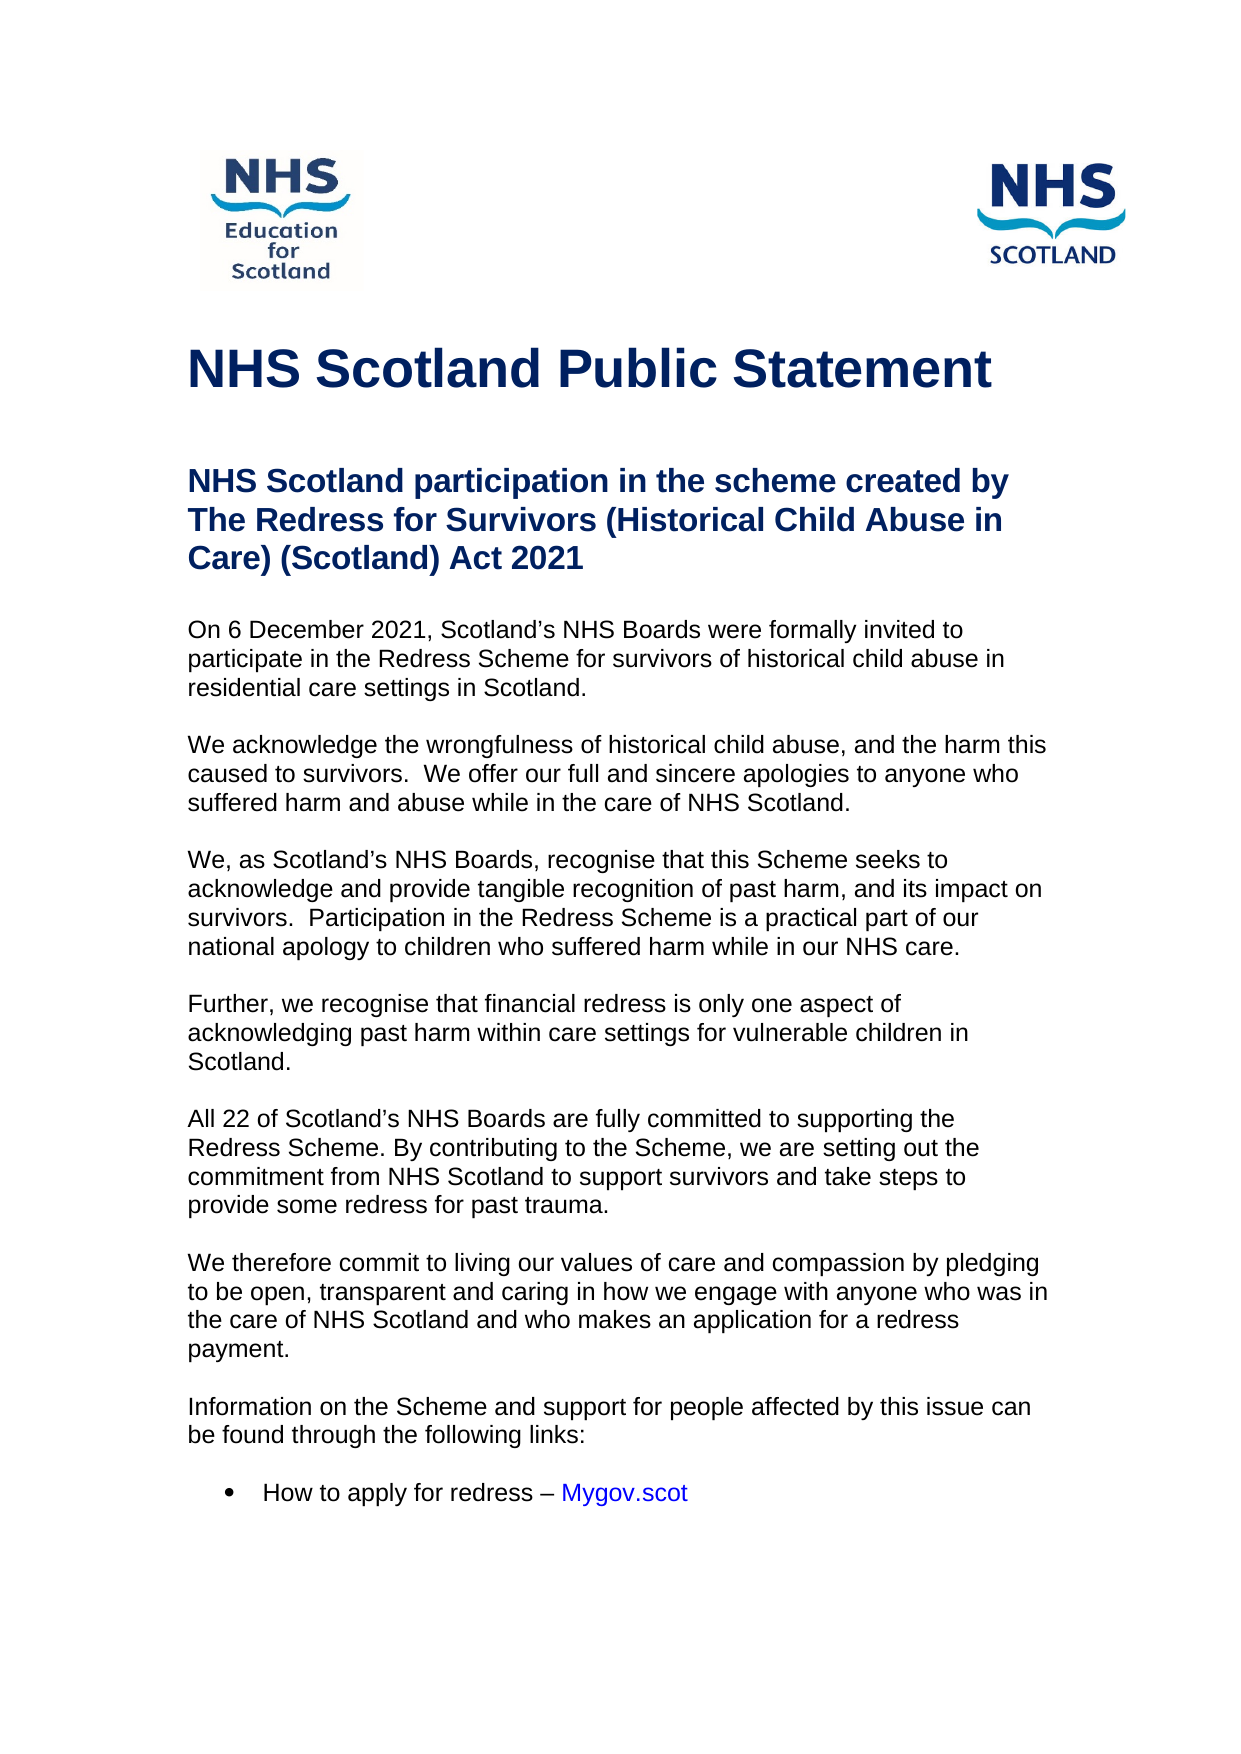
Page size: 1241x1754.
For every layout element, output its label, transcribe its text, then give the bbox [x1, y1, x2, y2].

list How to apply for redress – Mygov.scot [225, 1478, 1053, 1507]
text Information on the Scheme and support for people affected by this issue can be found through the following links: [187, 1391, 1053, 1449]
text We therefore commit to living our values of care and compassion by pledging to be open, transparent and caring in how we engage with anyone who was in the care of NHS Scotland and who makes an application for a redress payment. [187, 1248, 1053, 1363]
picture [977, 150, 1126, 273]
text We acknowledge the wrongfulness of historical child abuse, and the harm this caused to survivors. We offer our full and sincere apologies to anyone who suffered harm and abuse while in the care of NHS Scotland. [187, 730, 1053, 816]
text Further, we recognise that financial redress is only one aspect of acknowledging past harm within care settings for vulnerable children in Scotland. [187, 989, 1053, 1075]
text NHS Scotland Public Statement [187, 337, 1053, 399]
text On 6 December 2021, Scotland’s NHS Boards were formally invited to participate in the Redress Scheme for survivors of historical child abuse in residential care settings in Scotland. [187, 615, 1053, 701]
text NHS Scotland participation in the scheme created by The Redress for Survivors (Historical Child Abuse in Care) (Scotland) Act 2021 [187, 461, 1053, 577]
picture [200, 150, 364, 291]
text We, as Scotland’s NHS Boards, recognise that this Scheme seeks to acknowledge and provide tangible recognition of past harm, and its impact on survivors. Participation in the Redress Scheme is a practical part of our national apology to children who suffered harm while in our NHS care. [187, 845, 1053, 960]
text All 22 of Scotland’s NHS Boards are fully committed to supporting the Redress Scheme. By contributing to the Scheme, we are setting out the commitment from NHS Scotland to support survivors and take steps to provide some redress for past trauma. [187, 1104, 1053, 1219]
